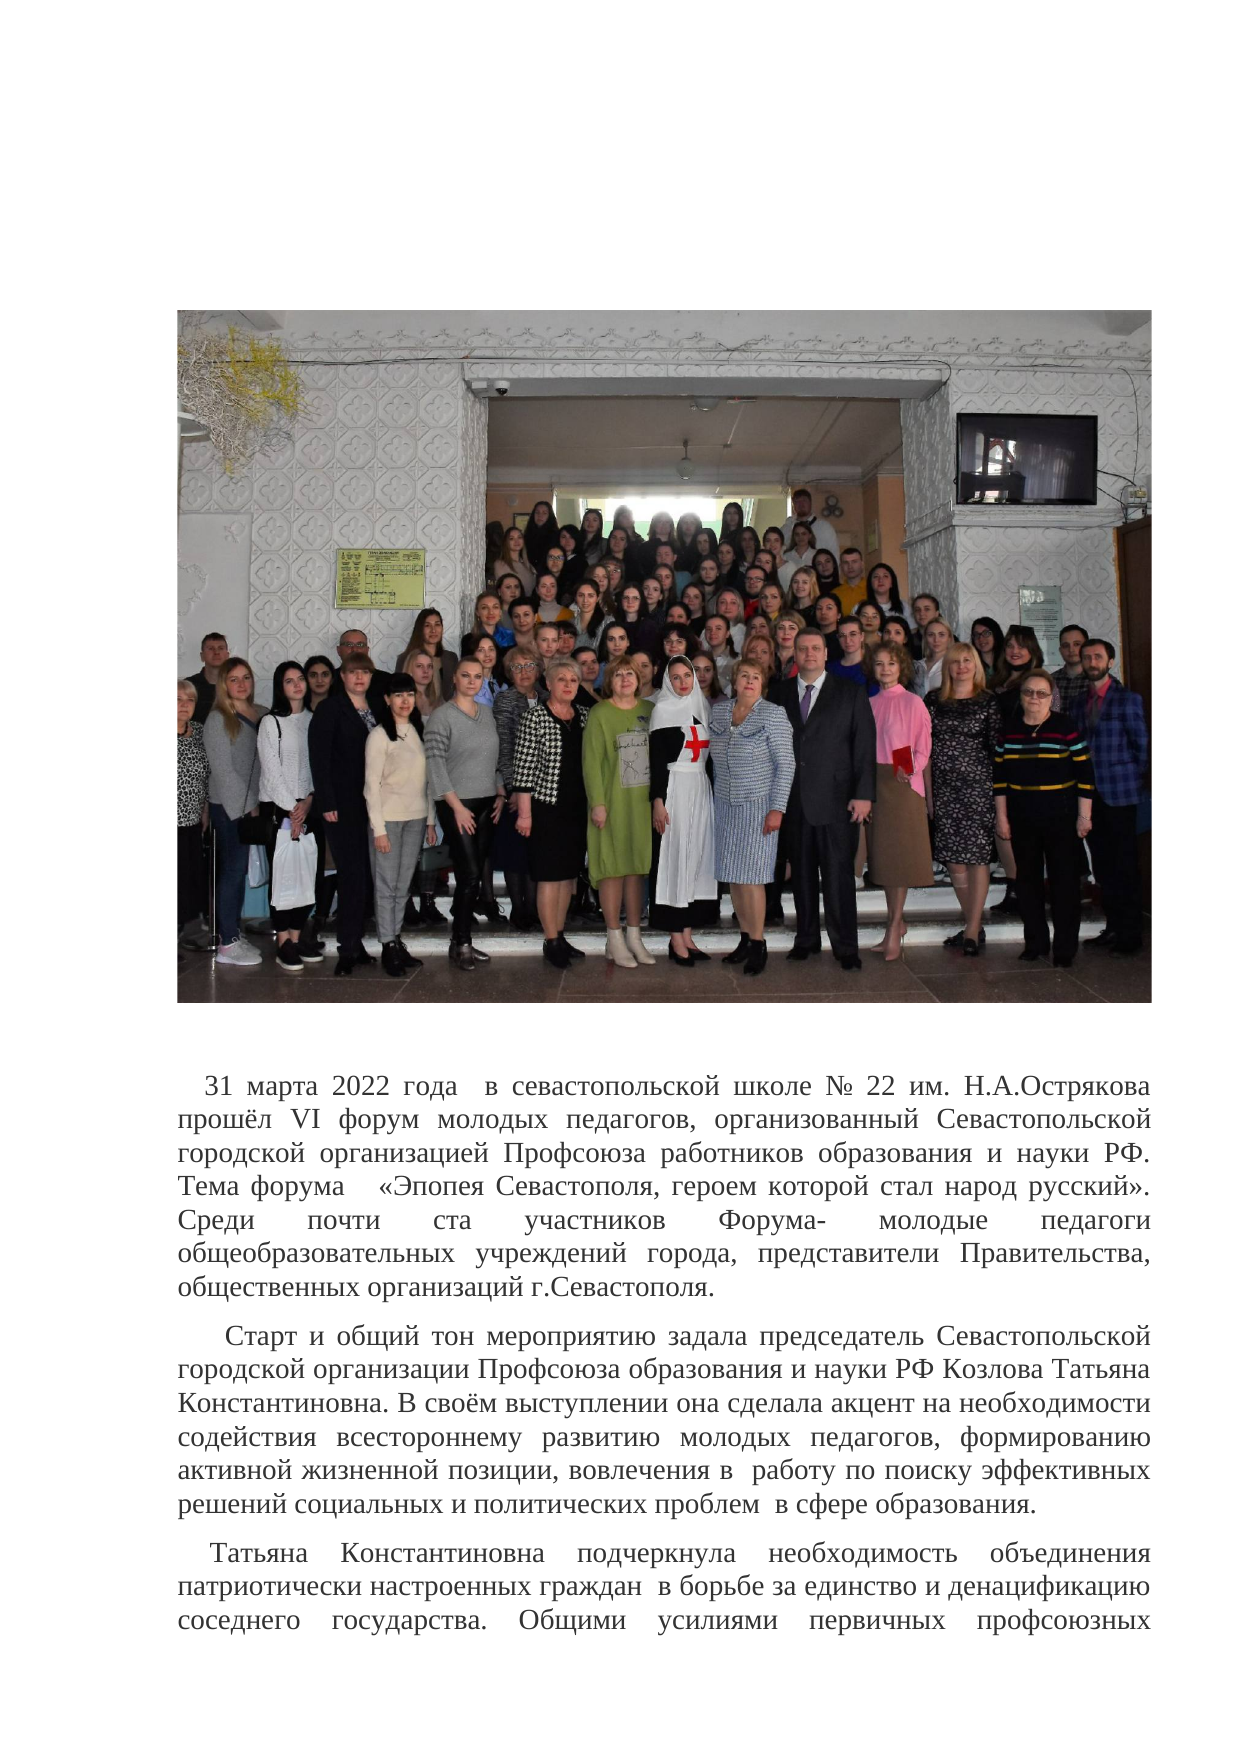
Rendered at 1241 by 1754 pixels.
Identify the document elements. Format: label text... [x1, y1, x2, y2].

text Старт и общий тон мероприятию задала председатель Севастопольской городской организации Профсоюза образования и науки РФ Козлова Татьяна Константиновна. В своём выступлении она сделала акцент на необходимости содействия всестороннему развитию молодых педагогов, формированию активной жизненной позиции, вовлечения в работу по поиску эффективных решений социальных и политических проблем в сфере образования. [177, 1318, 1152, 1519]
picture [177, 310, 1152, 1003]
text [177, 1535, 1152, 1636]
text 31 марта 2022 года в севастопольской школе № 22 им. Н.А.Острякова прошёл VI форум молодых педагогов, организованный Севастопольской городской организацией Профсоюза работников образования и науки РФ. Тема форума «Эпопея Севастополя, героем которой стал народ русский». Среди почти ста участников Форума- молодые педагоги общеобразовательных учреждений города, представители Правительства, общественных организаций г.Севастополя. [177, 1068, 1152, 1302]
